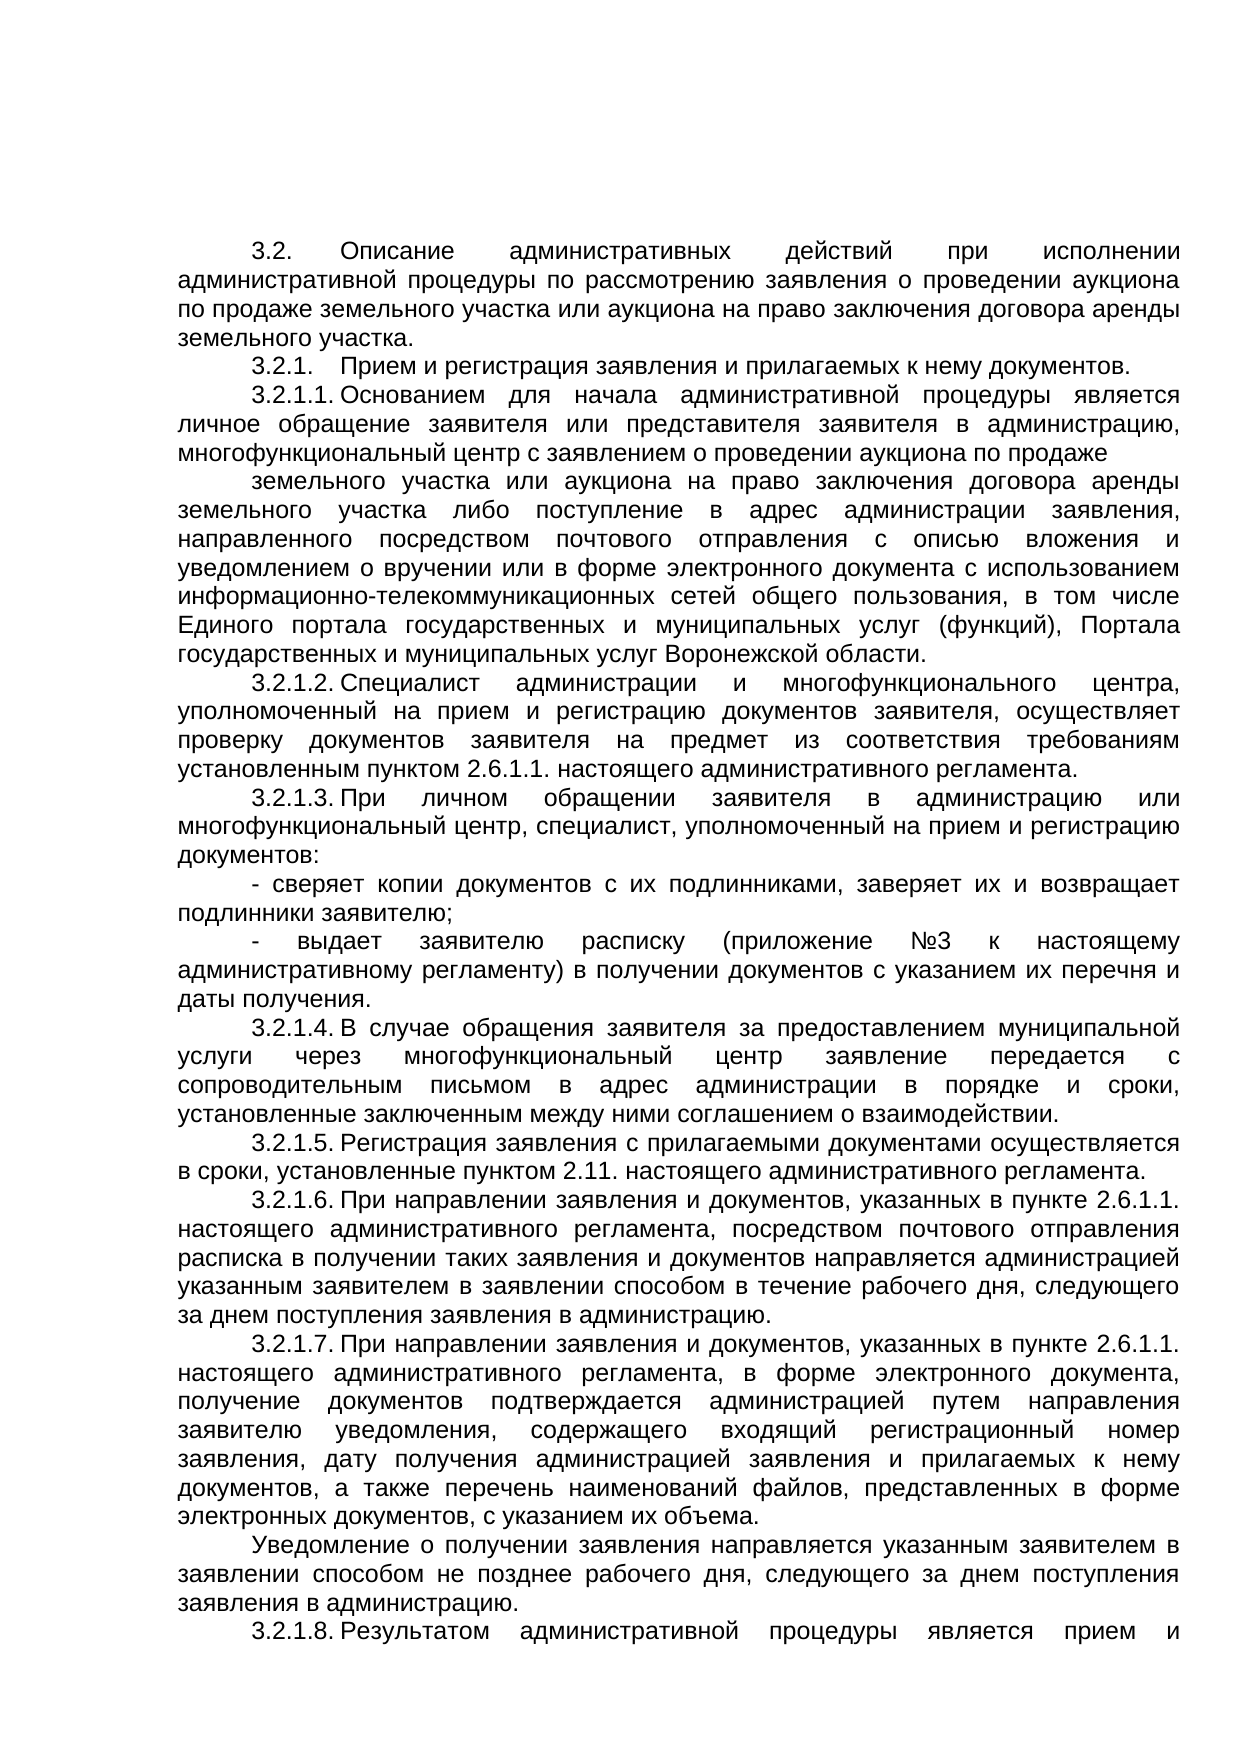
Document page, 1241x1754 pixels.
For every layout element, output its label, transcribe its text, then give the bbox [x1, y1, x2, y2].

list Уведомление о получении заявления направляется указанным заявителем в заявлении способом не позднее рабочего дня, следующего за днем поступления заявления в администрацию. [177, 1530, 1181, 1616]
list Прием и регистрация заявления и прилагаемых к нему документов. [177, 351, 1181, 380]
list В случае обращения заявителя за предоставлением муниципальной услуги через многофункциональный центр заявление передается с сопроводительным письмом в адрес администрации в порядке и сроки, установленные заключенным между ними соглашением о взаимодействии. [177, 1012, 1181, 1127]
list - выдает заявителю расписку (приложение №3 к настоящему административному регламенту) в получении документов с указанием их перечня и даты получения. [177, 926, 1181, 1012]
list При личном обращении заявителя в администрацию или многофункциональный центр, специалист, уполномоченный на прием и регистрацию документов: [177, 782, 1181, 869]
list - сверяет копии документов с их подлинниками, заверяет их и возвращает подлинники заявителю; [177, 869, 1181, 926]
list Основанием для начала административной процедуры является личное обращение заявителя или представителя заявителя в администрацию, многофункциональный центр с заявлением о проведении аукциона по продаже [177, 380, 1181, 466]
list При направлении заявления и документов, указанных в пункте 2.6.1.1. настоящего административного регламента, в форме электронного документа, получение документов подтверждается администрацией путем направления заявителю уведомления, содержащего входящий регистрационный номер заявления, дату получения администрацией заявления и прилагаемых к нему документов, а также перечень наименований файлов, представленных в форме электронных документов, с указанием их объема. [177, 1329, 1181, 1530]
list Описание административных действий при исполнении административной процедуры по рассмотрению заявления о проведении аукциона по продаже земельного участка или аукциона на право заключения договора аренды земельного участка. [177, 236, 1181, 351]
list земельного участка или аукциона на право заключения договора аренды земельного участка либо поступление в адрес администрации заявления, направленного посредством почтового отправления с описью вложения и уведомлением о вручении или в форме электронного документа с использованием информационно-телекоммуникационных сетей общего пользования, в том числе Единого портала государственных и муниципальных услуг (функций), Портала государственных и муниципальных услуг Воронежской области. [177, 466, 1181, 667]
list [177, 1616, 1181, 1645]
list Специалист администрации и многофункционального центра, уполномоченный на прием и регистрацию документов заявителя, осуществляет проверку документов заявителя на предмет из соответствия требованиям установленным пунктом 2.6.1.1. настоящего административного регламента. [177, 667, 1181, 782]
list Регистрация заявления с прилагаемыми документами осуществляется в сроки, установленные пунктом 2.11. настоящего административного регламента. [177, 1127, 1181, 1185]
list При направлении заявления и документов, указанных в пункте 2.6.1.1. настоящего административного регламента, посредством почтового отправления расписка в получении таких заявления и документов направляется администрацией указанным заявителем в заявлении способом в течение рабочего дня, следующего за днем поступления заявления в администрацию. [177, 1185, 1181, 1329]
